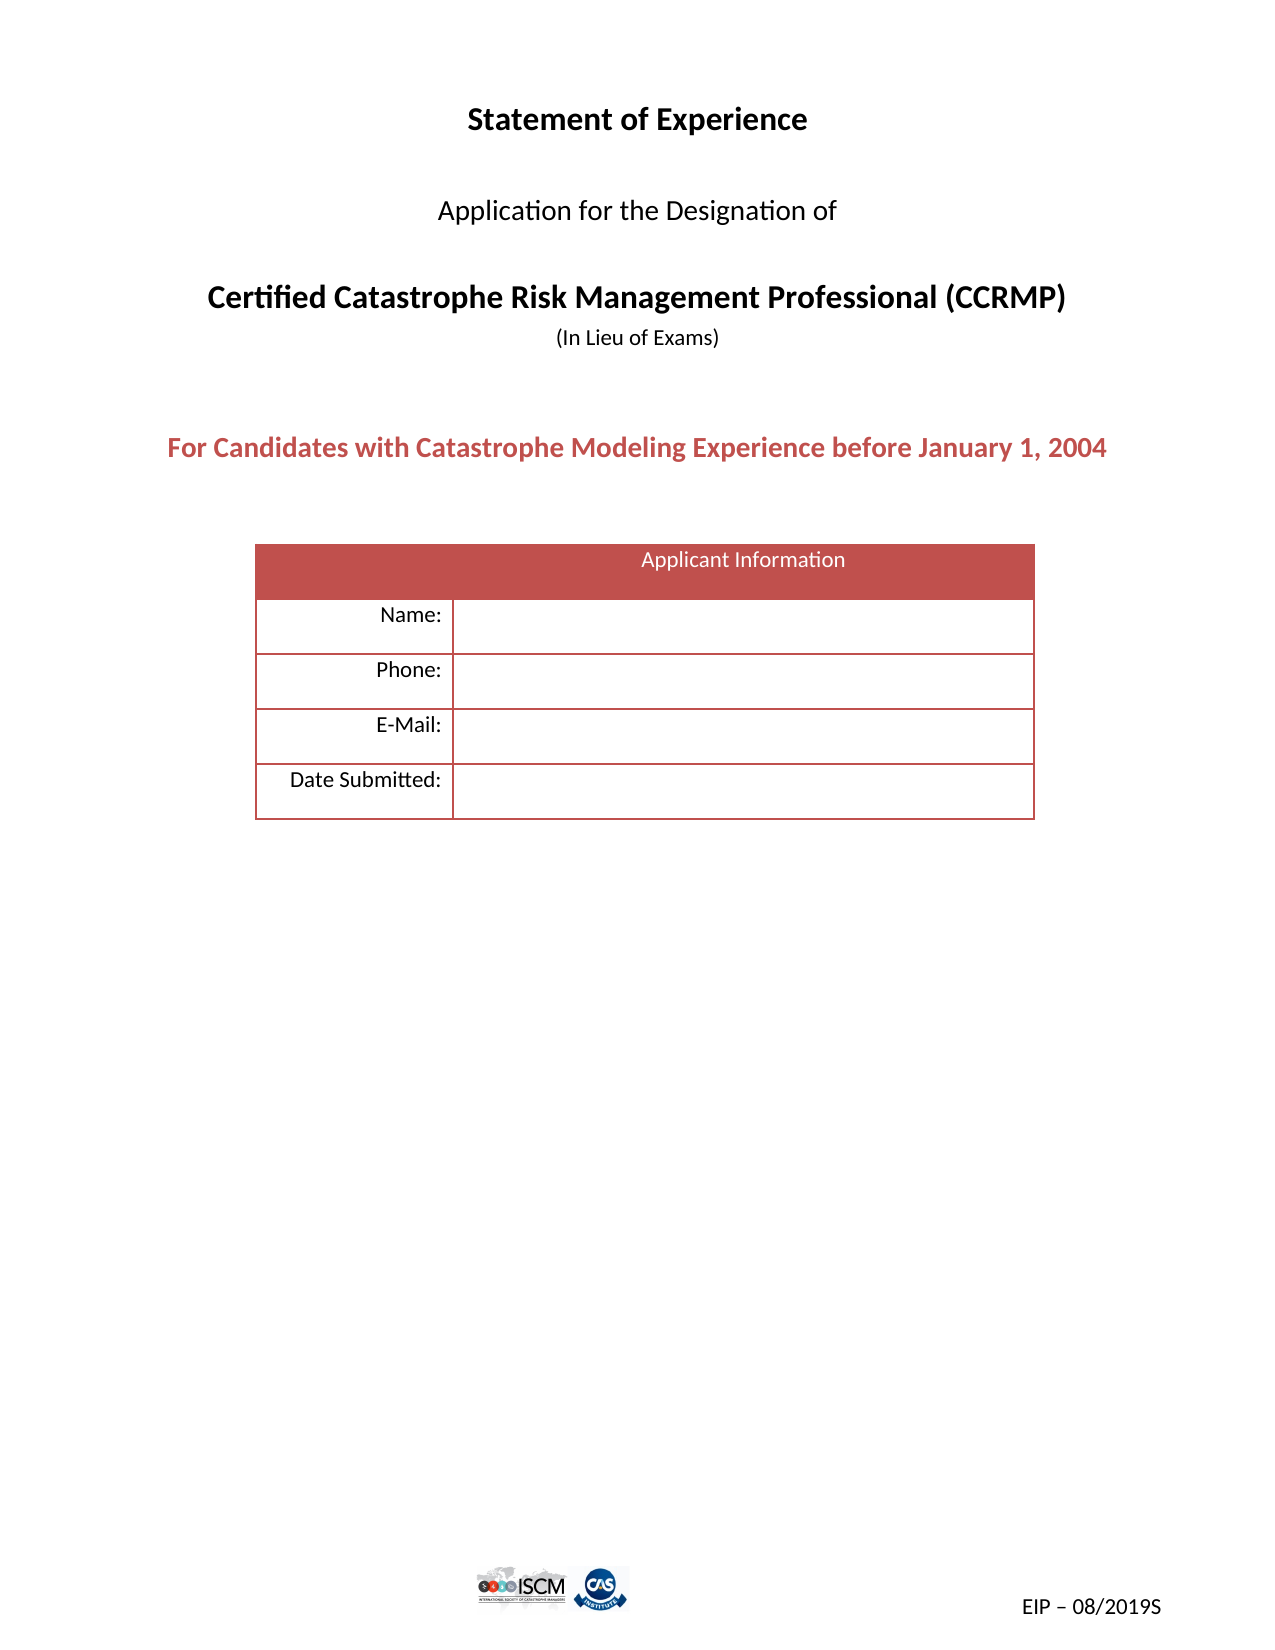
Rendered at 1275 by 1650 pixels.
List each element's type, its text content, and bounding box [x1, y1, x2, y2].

table_cell Date Submitted: [257, 765, 452, 817]
text Application for the Designation of [75, 192, 1200, 228]
table_cell [454, 655, 1033, 708]
table_cell [454, 710, 1033, 763]
text For Candidates with Catastrophe Modeling Experience before January 1, 2004 [75, 429, 1200, 464]
table_header [257, 546, 453, 598]
table_cell [454, 600, 1033, 653]
table_header Applicant Information [453, 546, 1033, 598]
table_cell Name: [257, 600, 452, 653]
text Certified Catastrophe Risk Management Professional (CCRMP) [75, 276, 1200, 316]
text (In Lieu of Exams) [75, 323, 1200, 351]
text Statement of Experience [75, 98, 1200, 139]
table_cell Phone: [257, 655, 452, 708]
table_cell E-Mail: [257, 710, 452, 763]
picture [476, 1566, 633, 1615]
table_cell [454, 765, 1033, 817]
